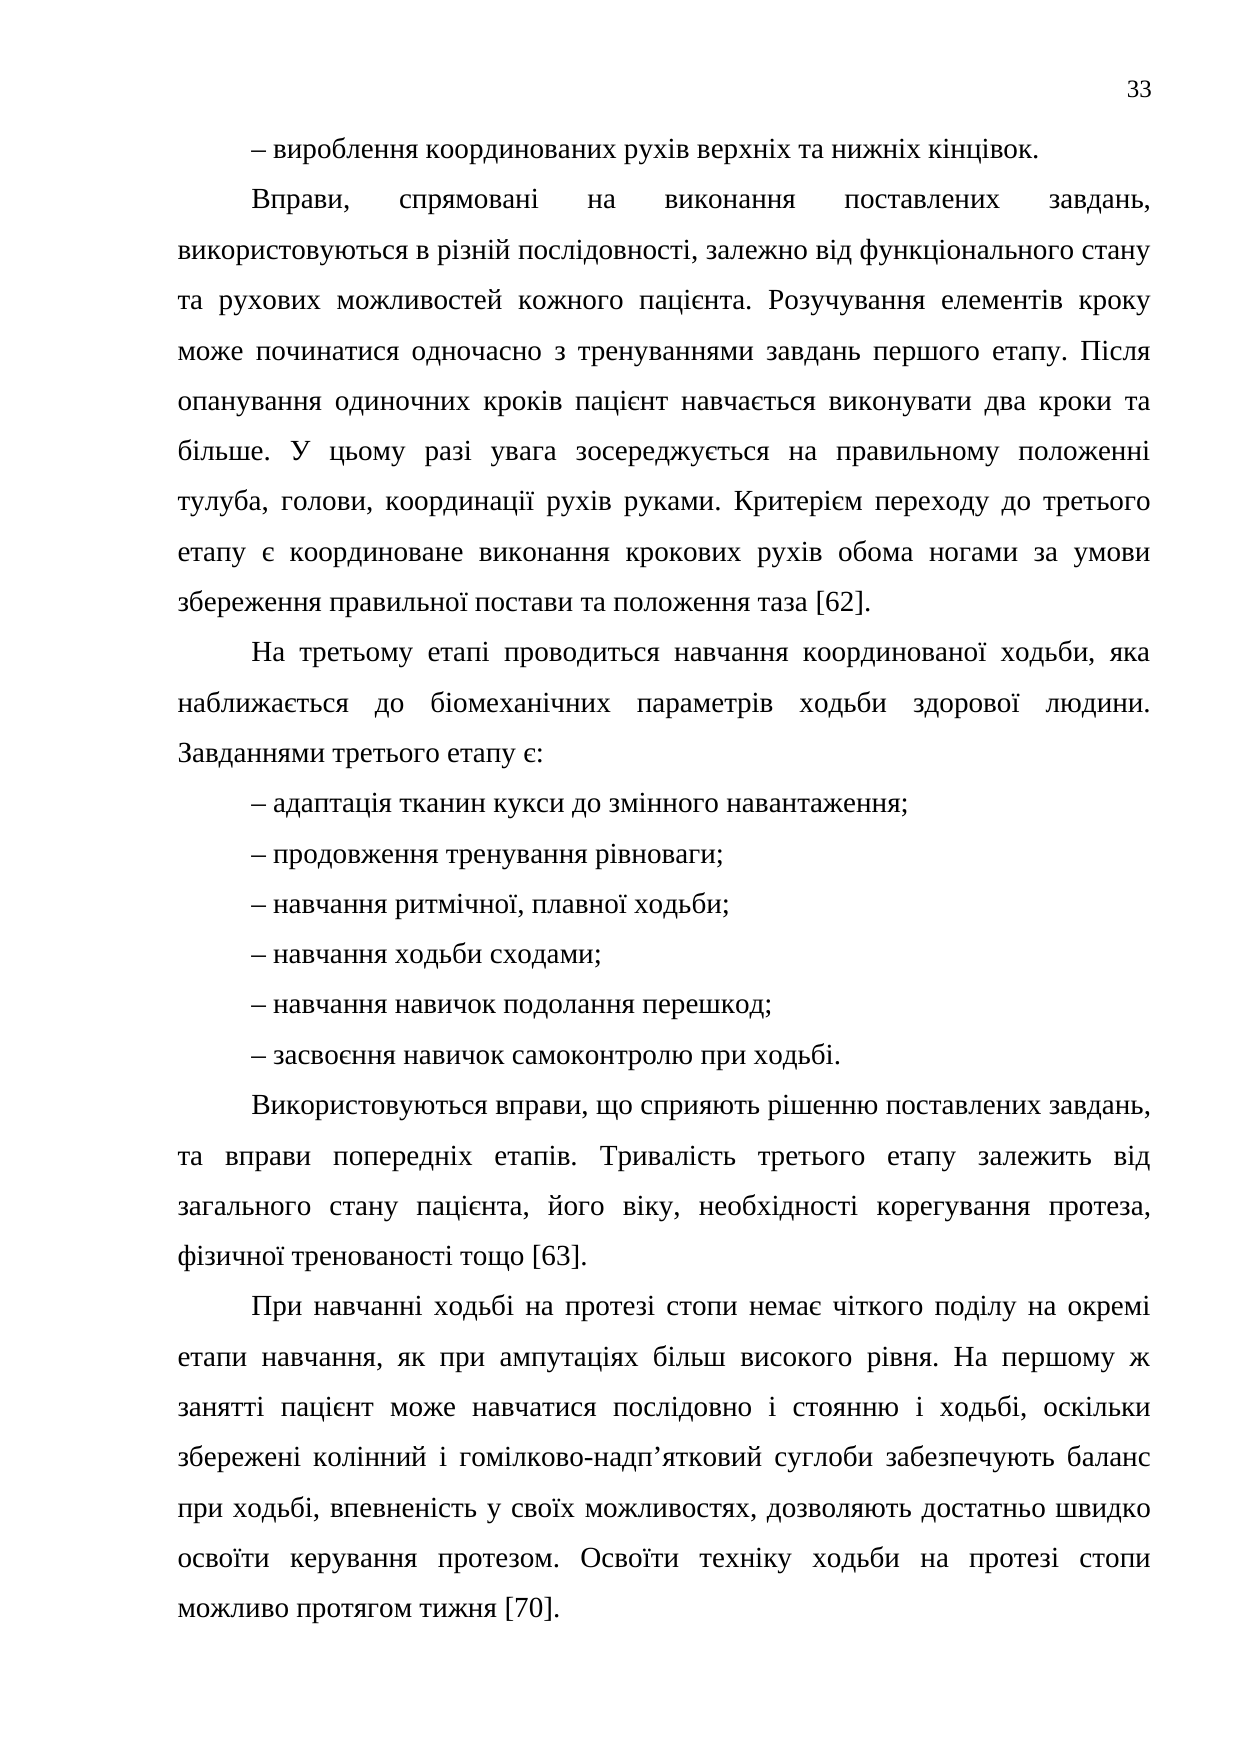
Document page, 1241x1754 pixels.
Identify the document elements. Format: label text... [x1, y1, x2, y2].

text – навчання ритмічної, плавної ходьби; [177, 886, 1152, 919]
text – вироблення координованих рухів верхніх та нижніх кінцівок. [177, 131, 1152, 165]
text – навчання навичок подолання перешкод; [177, 987, 1152, 1020]
text Використовуються вправи, що сприяють рішенню поставлених завдань, та вправи попередніх етапів. Тривалість третього етапу залежить від загального стану пацієнта, його віку, необхідності корегування протеза, фізичної тренованості тощо [63]. [177, 1087, 1152, 1272]
text – навчання ходьби сходами; [177, 936, 1152, 970]
text Вправи, спрямовані на виконання поставлених завдань, використовуються в різній послідовності, залежно від функціонального стану та рухових можливостей кожного пацієнта. Розучування елементів кроку може починатися одночасно з тренуваннями завдань першого етапу. Після опанування одиночних кроків пацієнт навчається виконувати два кроки та більше. У цьому разі увага зосереджується на правильному положенні тулуба, голови, координації рухів руками. Критерієм переходу до третього етапу є координоване виконання крокових рухів обома ногами за умови збереження правильної постави та положення таза [62]. [177, 182, 1152, 618]
text – продовження тренування рівноваги; [177, 836, 1152, 869]
text При навчанні ходьбі на протезі стопи немає чіткого поділу на окремі етапи навчання, як при ампутаціях більш високого рівня. На першому ж занятті пацієнт може навчатися послідовно і стоянню і ходьбі, оскільки збережені колінний і гомілково-надп’ятковий суглоби забезпечують баланс при ходьбі, впевненість у своїх можливостях, дозволяють достатньо швидко освоїти керування протезом. Освоїти техніку ходьби на протезі стопи можливо протягом тижня [70]. [177, 1288, 1152, 1624]
text На третьому етапі проводиться навчання координованої ходьби, яка наближається до біомеханічних параметрів ходьби здорової людини. Завданнями третього етапу є: [177, 634, 1152, 769]
text – засвоєння навичок самоконтролю при ходьбі. [177, 1037, 1152, 1071]
text – адаптація тканин кукси до змінного навантаження; [177, 785, 1152, 819]
